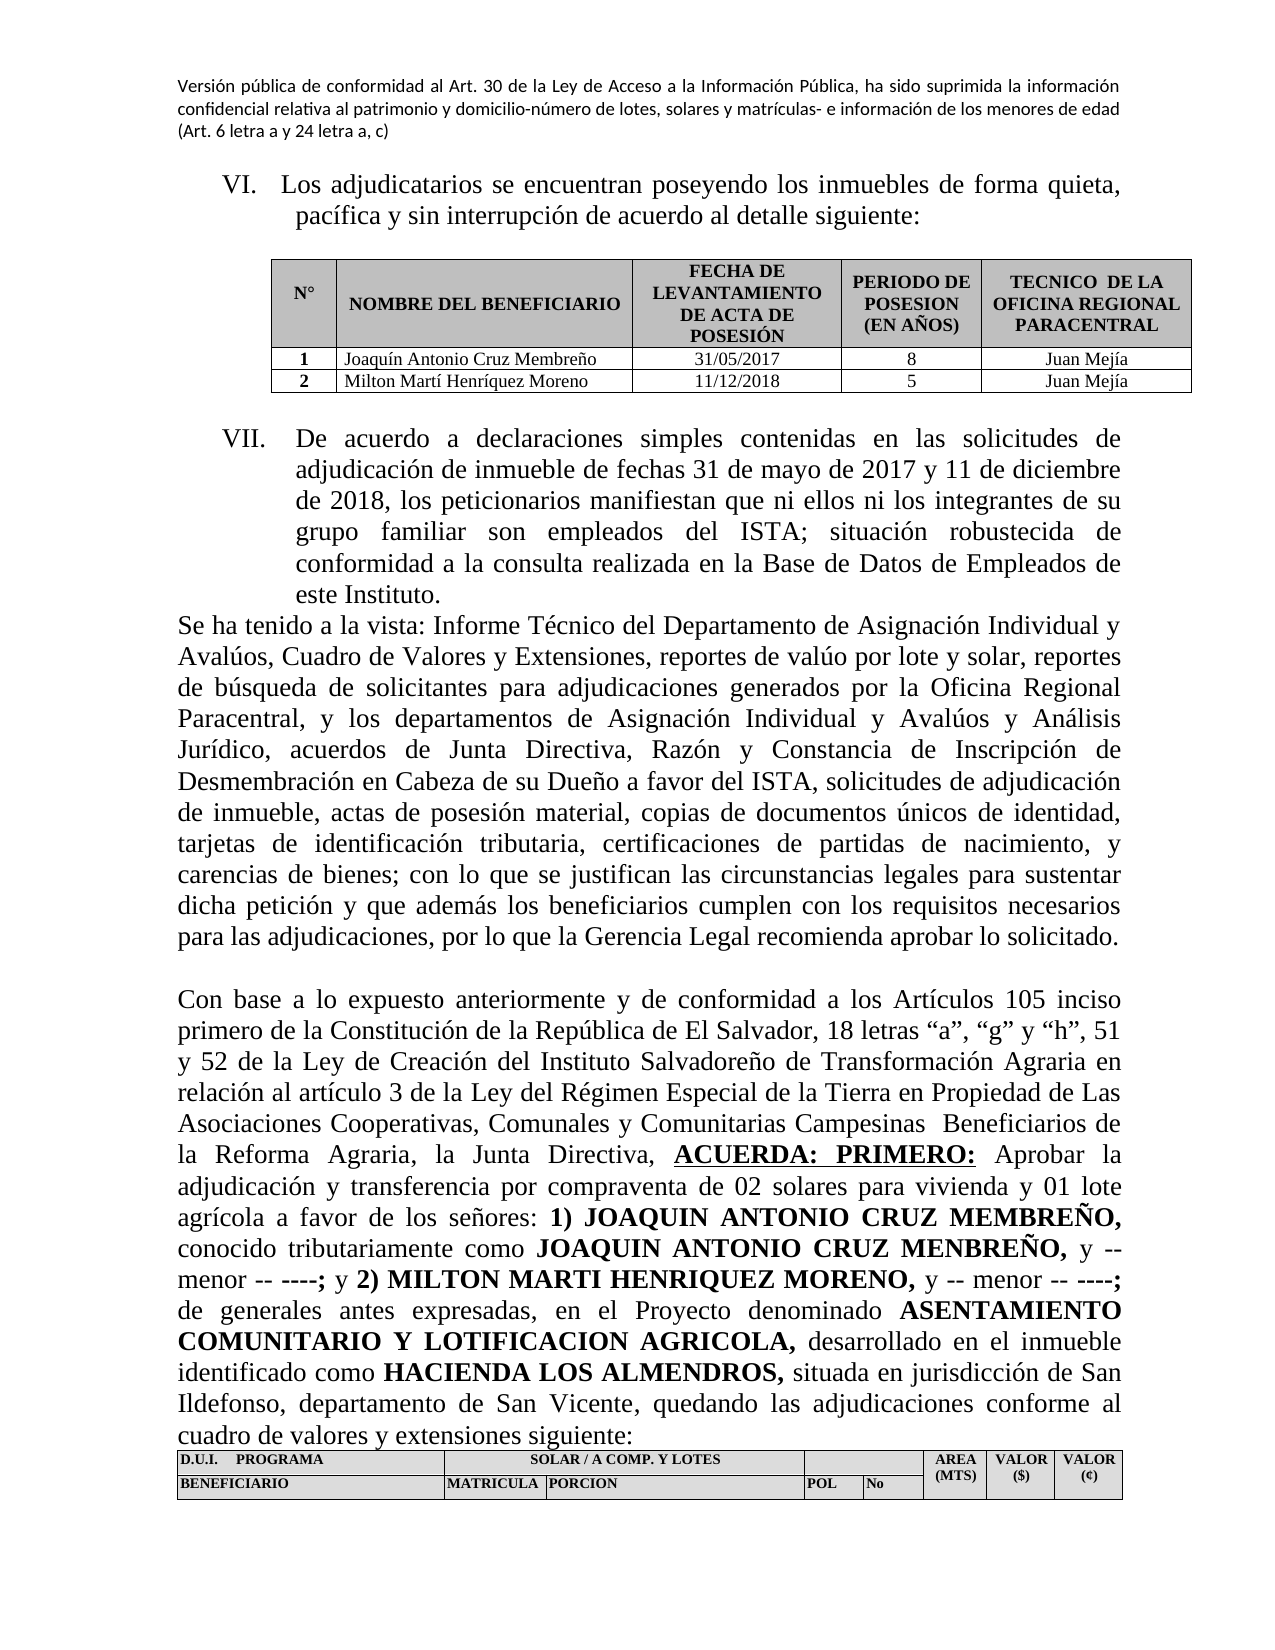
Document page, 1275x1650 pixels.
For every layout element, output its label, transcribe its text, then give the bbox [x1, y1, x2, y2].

text Con base a lo expuesto anteriormente y de conformidad a los Artículos 105 inciso primero de la Constitución de la República de El Salvador, 18 letras “a”, “g” y “h”, 51 y 52 de la Ley de Creación del Instituto Salvadoreño de Transformación Agraria en relación al artículo 3 de la Ley del Régimen Especial de la Tierra en Propiedad de Las Asociaciones Cooperativas, Comunales y Comunitarias Campesinas Beneficiarios de la Reforma Agraria, la Junta Directiva, ACUERDA: PRIMERO: Aprobar la adjudicación y transferencia por compraventa de 02 solares para vivienda y 01 lote agrícola a favor de los señores: 1) JOAQUIN ANTONIO CRUZ MEMBREÑO, conocido tributariamente como JOAQUIN ANTONIO CRUZ MENBREÑO, y -- menor -- ----; y 2) MILTON MARTI HENRIQUEZ MORENO, y -- menor -- ----; de generales antes expresadas, en el Proyecto denominado ASENTAMIENTO COMUNITARIO Y LOTIFICACION AGRICOLA, desarrollado en el inmueble identificado como HACIENDA LOS ALMENDROS, situada en jurisdicción de San Ildefonso, departamento de San Vicente, quedando las adjudicaciones conforme al cuadro de valores y extensiones siguiente: [177, 983, 1122, 1450]
table_cell 1 [272, 348, 336, 369]
table_cell Juan Mejía [982, 370, 1191, 392]
text Se ha tenido a la vista: Informe Técnico del Departamento de Asignación Individual y Avalúos, Cuadro de Valores y Extensiones, reportes de valúo por lote y solar, reportes de búsqueda de solicitantes para adjudicaciones generados por la Oficina Regional Paracentral, y los departamentos de Asignación Individual y Avalúos y Análisis Jurídico, acuerdos de Junta Directiva, Razón y Constancia de Inscripción de Desmembración en Cabeza de su Dueño a favor del ISTA, solicitudes de adjudicación de inmueble, actas de posesión material, copias de documentos únicos de identidad, tarjetas de identificación tributaria, certificaciones de partidas de nacimiento, y carencias de bienes; con lo que se justifican las circunstancias legales para sustentar dicha petición y que además los beneficiarios cumplen con los requisitos necesarios para las adjudicaciones, por lo que la Gerencia Legal recomienda aprobar lo solicitado. [177, 609, 1122, 952]
table_header VALOR (¢) [1055, 1451, 1122, 1499]
table_cell Milton Martí Henríquez Moreno [337, 370, 632, 392]
table_cell POL [805, 1476, 863, 1499]
list VII. De acuerdo a declaraciones simples contenidas en las solicitudes de adjudicación de inmueble de fechas 31 de mayo de 2017 y 11 de diciembre de 2018, los peticionarios manifiestan que ni ellos ni los integrantes de su grupo familiar son empleados del ISTA; situación robustecida de conformidad a la consulta realizada en la Base de Datos de Empleados de este Instituto. [222, 422, 1122, 609]
table_cell 31/05/2017 [633, 348, 841, 369]
table_header PERIODO DE POSESION (EN AÑOS) [842, 260, 981, 347]
table_header SOLAR / A COMP. Y LOTES [445, 1451, 804, 1474]
table_cell 11/12/2018 [633, 370, 841, 392]
table_header TECNICO DE LA OFICINA REGIONAL PARACENTRAL [982, 260, 1191, 347]
table_cell Joaquín Antonio Cruz Membreño [337, 348, 632, 369]
table_cell No [864, 1476, 923, 1499]
table_cell 8 [842, 348, 981, 369]
table_cell PORCION [547, 1476, 804, 1499]
table_header NOMBRE DEL BENEFICIARIO [337, 260, 632, 347]
table_header N° [272, 260, 336, 347]
table_cell 5 [842, 370, 981, 392]
table_cell MATRICULA [445, 1476, 546, 1499]
table_cell 2 [272, 370, 336, 392]
table_cell Juan Mejía [982, 348, 1191, 369]
table_header VALOR ($) [987, 1451, 1054, 1499]
table_header AREA (MTS) [924, 1451, 986, 1499]
list VI. Los adjudicatarios se encuentran poseyendo los inmuebles de forma quieta, pacífica y sin interrupción de acuerdo al detalle siguiente: [222, 168, 1122, 230]
table_cell BENEFICIARIO [178, 1476, 444, 1499]
table_header D.U.I. PROGRAMA [178, 1451, 444, 1474]
table_header [805, 1451, 923, 1474]
table_header FECHA DE LEVANTAMIENTO DE ACTA DE POSESIÓN [633, 260, 841, 347]
